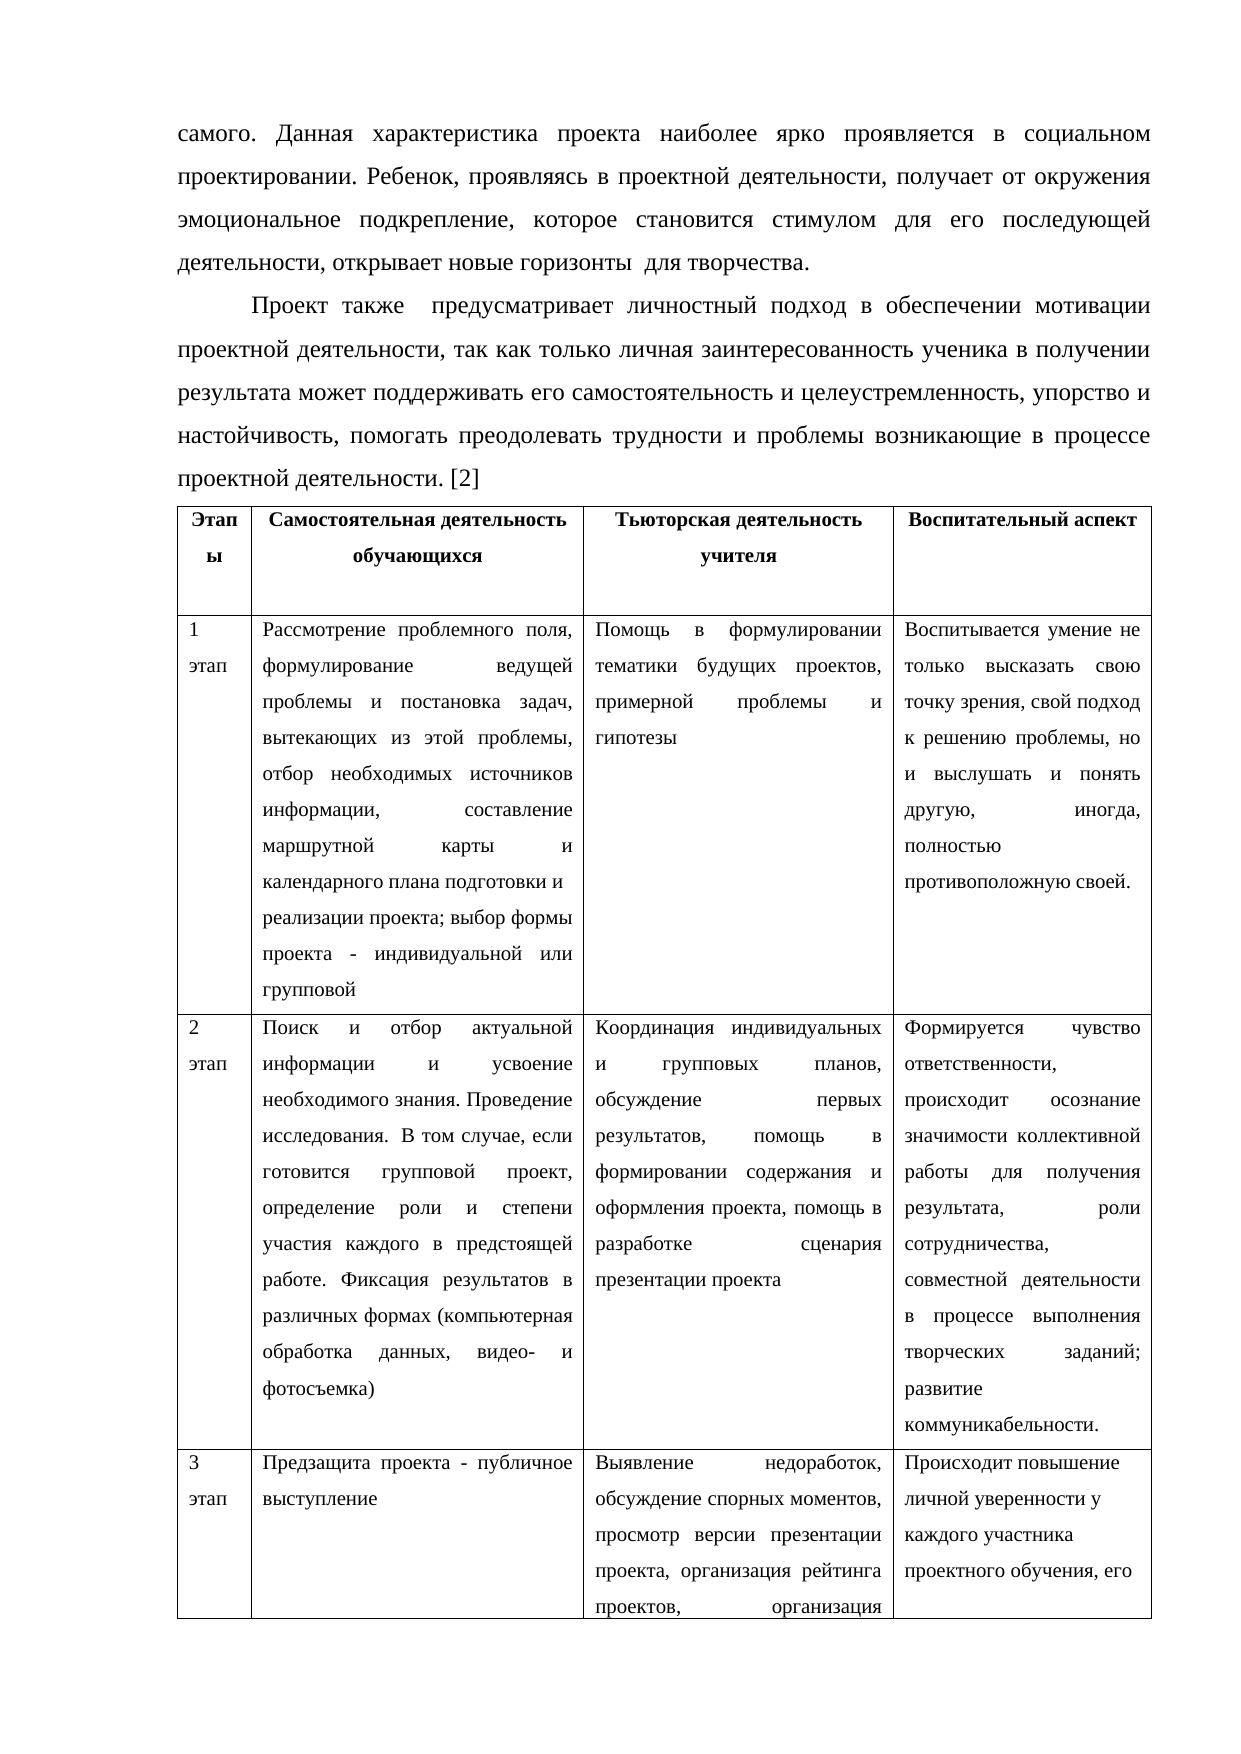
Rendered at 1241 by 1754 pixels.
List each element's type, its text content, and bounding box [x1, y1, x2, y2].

table_cell Формируется чувство ответственности, происходит осознание значимости коллективной работы для получения результата, роли сотрудничества, совместной деятельности в процессе выполнения творческих заданий; развитие коммуникабельности. [894, 1015, 1151, 1449]
table_cell 1 этап [178, 616, 251, 1014]
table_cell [252, 1450, 583, 1618]
table_cell 2 этап [178, 1015, 251, 1449]
table_cell Рассмотрение проблемного поля, формулирование ведущей проблемы и постановка задач, вытекающих из этой проблемы, отбор необходимых источников информации, составление маршрутной карты и календарного плана подготовки и реализации проекта; выбор формы проекта - индивидуальной или групповой [252, 616, 583, 1014]
table_cell Помощь в формулировании тематики будущих проектов, примерной проблемы и гипотезы [584, 616, 893, 1014]
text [177, 118, 1152, 276]
table_cell Поиск и отбор актуальной информации и усвоение необходимого знания. Проведение исследования. В том случае, если готовится групповой проект, определение роли и степени участия каждого в предстоящей работе. Фиксация результатов в различных формах (компьютерная обработка данных, видео- и фотосъемка) [252, 1015, 583, 1449]
table_cell Координация индивидуальных и групповых планов, обсуждение первых результатов, помощь в формировании содержания и оформления проекта, помощь в разработке сценария презентации проекта [584, 1015, 893, 1449]
table_cell 3 этап [178, 1450, 251, 1618]
table_header Воспитательный аспект [894, 507, 1151, 615]
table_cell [894, 1450, 1151, 1618]
table_header Этапы [178, 507, 251, 615]
table_header Тьюторская деятельность учителя [584, 507, 893, 615]
table_cell Воспитывается умение не только высказать свою точку зрения, свой подход к решению проблемы, но и выслушать и понять другую, иногда, полностью противоположную своей. [894, 616, 1151, 1014]
text Проект также предусматривает личностный подход в обеспечении мотивации проектной деятельности, так как только личная заинтересованность ученика в получении результата может поддерживать его самостоятельность и целеустремленность, упорство и настойчивость, помогать преодолевать трудности и проблемы возникающие в процессе проектной деятельности. [2] [177, 291, 1152, 492]
table_header Самостоятельная деятельность обучающихся [252, 507, 583, 615]
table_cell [584, 1450, 893, 1618]
